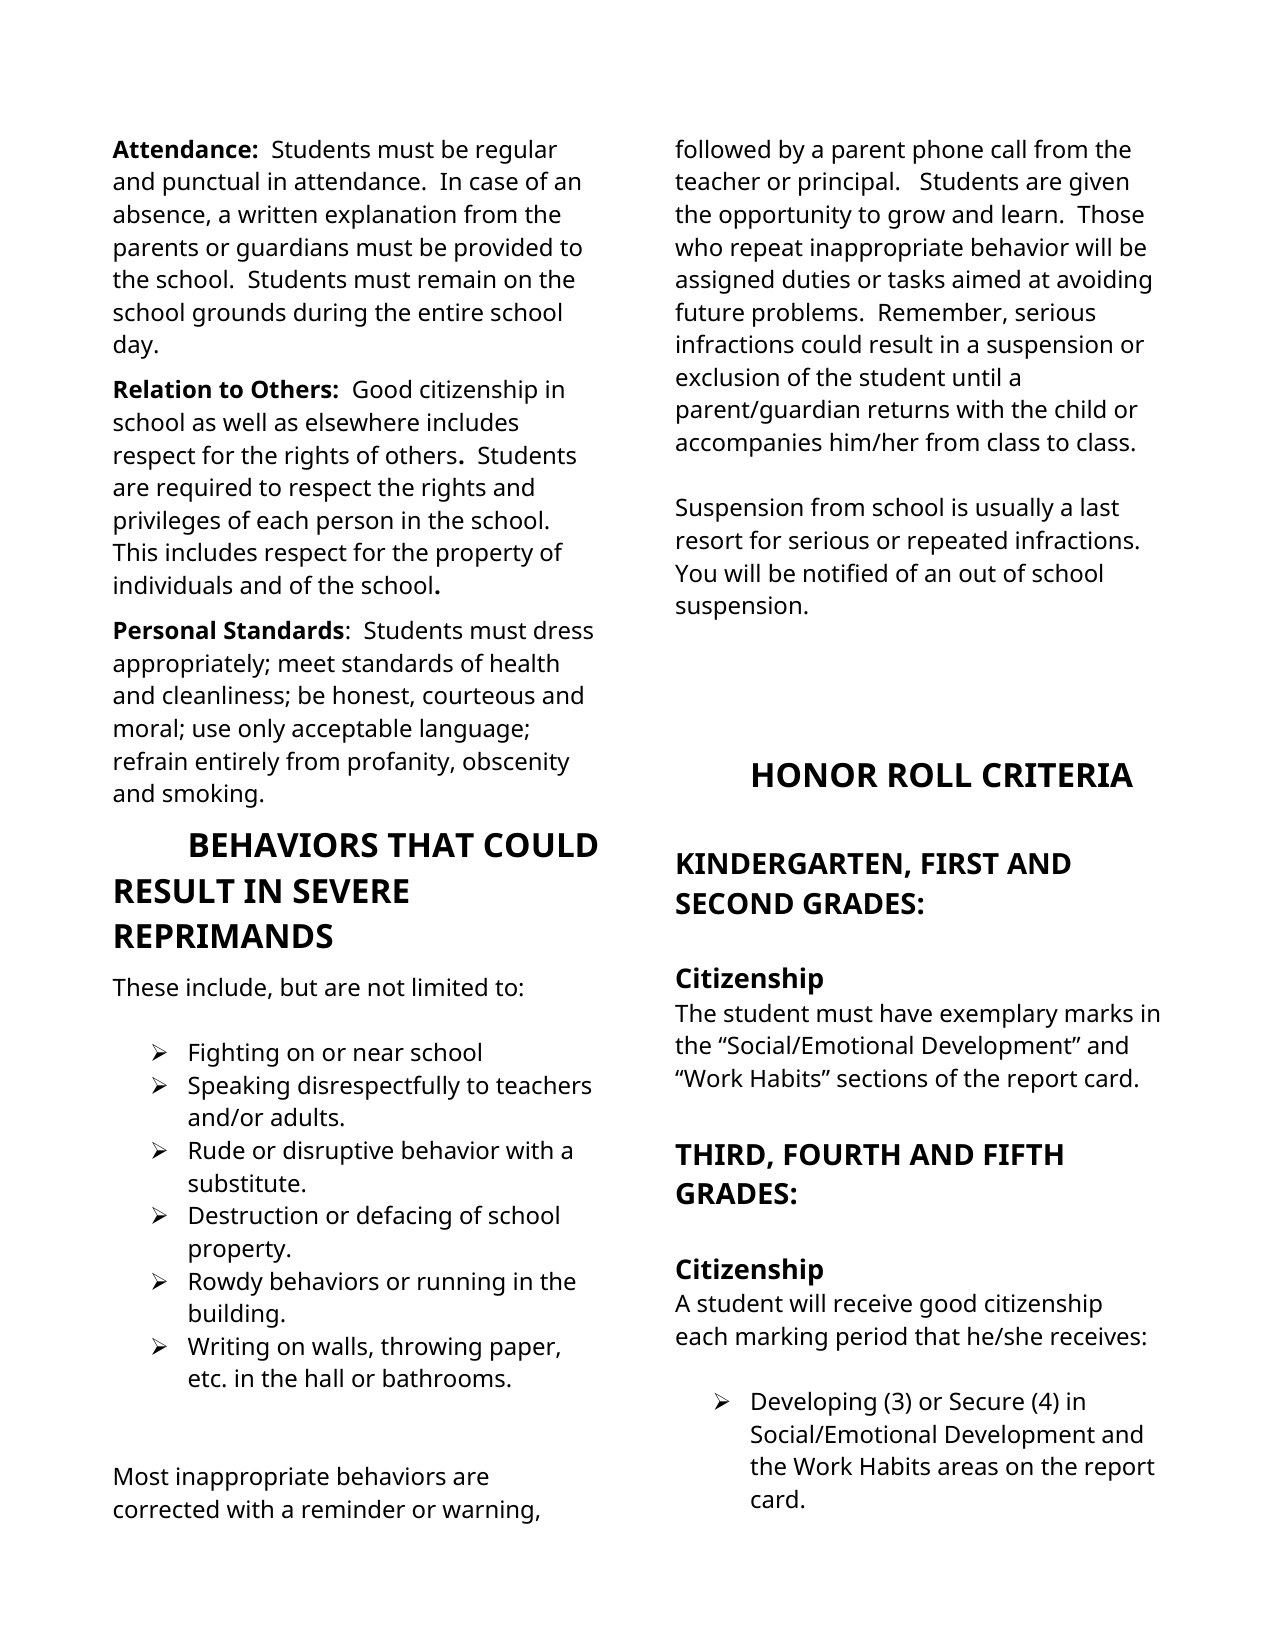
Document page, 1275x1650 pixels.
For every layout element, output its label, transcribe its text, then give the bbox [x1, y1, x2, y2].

list Rowdy behaviors or running in the building. [150, 1264, 600, 1329]
list Destruction or defacing of school property. [150, 1199, 600, 1264]
list Fighting on or near school [150, 1036, 600, 1069]
text THIRD, FOURTH AND FIFTH GRADES: [675, 1134, 1162, 1213]
list Speaking disrespectfully to teachers and/or adults. [150, 1069, 600, 1134]
text Most inappropriate behaviors are corrected with a reminder or warning, followed by a parent phone call from the teacher or principal. Students are given the opportunity to grow and learn. Those who repeat inappropriate behavior will be assigned duties or tasks aimed at avoiding future problems. Remember, serious infractions could result in a suspension or exclusion of the student until a parent/guardian returns with the child or accompanies him/her from class to class. [675, 132, 1162, 458]
text The student must have exemplary marks in the “Social/Emotional Development” and “Work Habits” sections of the report card. [675, 996, 1162, 1094]
text KINDERGARTEN, FIRST AND SECOND GRADES: [675, 843, 1162, 923]
text A student will receive good citizenship each marking period that he/she receives: [675, 1287, 1162, 1352]
list Rude or disruptive behavior with a substitute. [150, 1134, 600, 1199]
text Suspension from school is usually a last resort for serious or repeated infractions. You will be notified of an out of school suspension. [675, 491, 1162, 622]
text Most inappropriate behaviors are corrected with a reminder or warning, followed by a parent phone call from the teacher or principal. Students are given the opportunity to grow and learn. Those who repeat inappropriate behavior will be assigned duties or tasks aimed at avoiding future problems. Remember, serious infractions could result in a suspension or exclusion of the student until a parent/guardian returns with the child or accompanies him/her from class to class. [112, 1460, 600, 1525]
text Relation to Others: Good citizenship in school as well as elsewhere includes respect for the rights of others. Students are required to respect the rights and privileges of each person in the school. This includes respect for the property of individuals and of the school. [112, 373, 600, 601]
subtitle Citizenship [675, 1250, 1162, 1287]
list Writing on walls, throwing paper, etc. in the hall or bathrooms. [150, 1329, 600, 1395]
subtitle Citizenship [675, 959, 1162, 996]
text BEHAVIORS THAT COULD RESULT IN SEVERE REPRIMANDS [112, 822, 600, 958]
text These include, but are not limited to: [112, 971, 600, 1003]
text Attendance: Students must be regular and punctual in attendance. In case of an absence, a written explanation from the parents or guardians must be provided to the school. Students must remain on the school grounds during the entire school day. [112, 132, 600, 361]
subtitle HONOR ROLL CRITERIA [675, 752, 1162, 797]
text Personal Standards: Students must dress appropriately; meet standards of health and cleanliness; be honest, courteous and moral; use only acceptable language; refrain entirely from profanity, obscenity and smoking. [112, 614, 600, 809]
list Developing (3) or Secure (4) in Social/Emotional Development and the Work Habits areas on the report card. [712, 1385, 1162, 1515]
